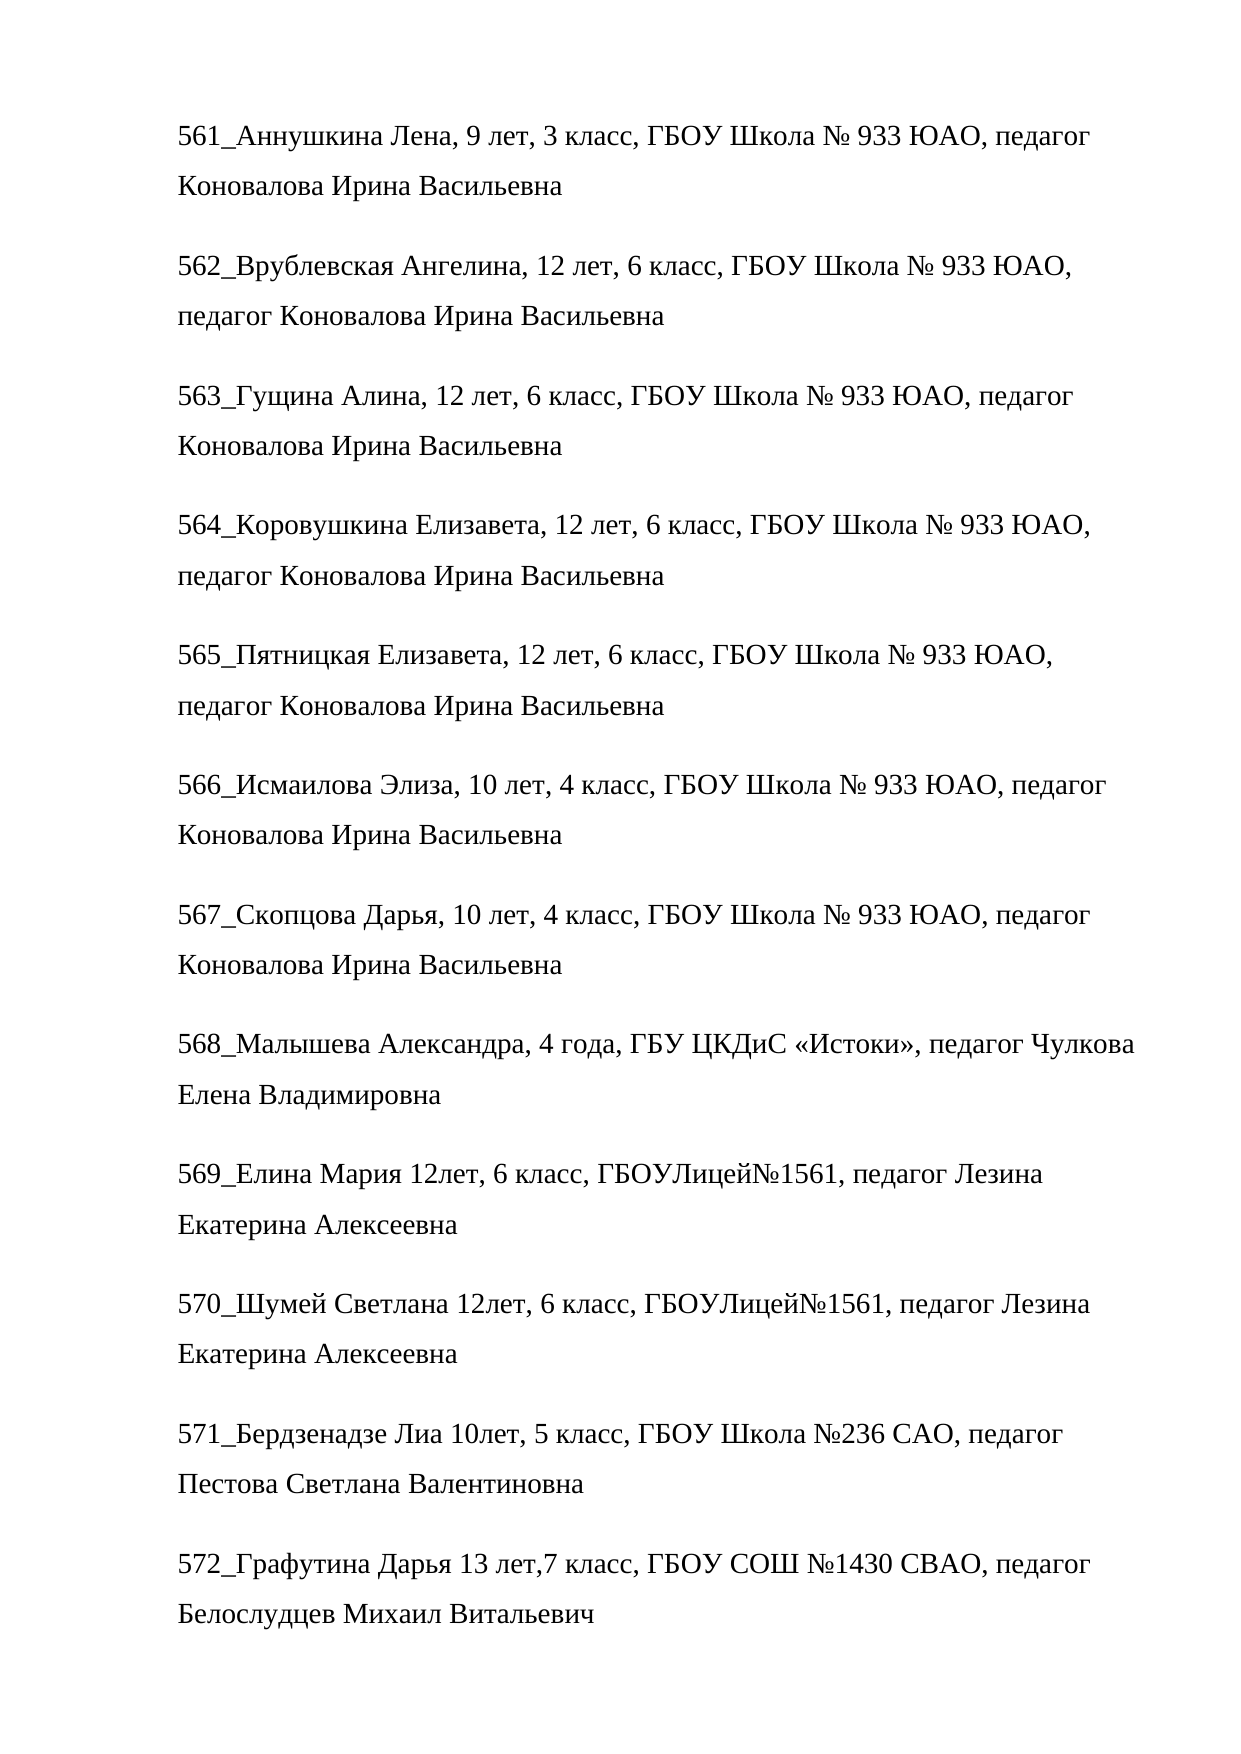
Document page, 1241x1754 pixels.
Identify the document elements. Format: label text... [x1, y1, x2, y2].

text 570_Шумей Светлана 12лет, 6 класс, ГБОУЛицей№1561, педагог Лезина Екатерина Алексеевна [177, 1286, 1152, 1370]
text 563_Гущина Алина, 12 лет, 6 класс, ГБОУ Школа № 933 ЮАО, педагог Коновалова Ирина Васильевна [177, 378, 1152, 462]
text 569_Елина Мария 12лет, 6 класс, ГБОУЛицей№1561, педагог Лезина Екатерина Алексеевна [177, 1156, 1152, 1240]
text 561_Аннушкина Лена, 9 лет, 3 класс, ГБОУ Школа № 933 ЮАО, педагог Коновалова Ирина Васильевна [177, 118, 1152, 202]
text 568_Малышева Александра, 4 года, ГБУ ЦКДиС «Истоки», педагог Чулкова Елена Владимировна [177, 1027, 1152, 1111]
text 571_Бердзенадзе Лиа 10лет, 5 класс, ГБОУ Школа №236 САО, педагог Пестова Светлана Валентиновна [177, 1416, 1152, 1500]
text 566_Исмаилова Элиза, 10 лет, 4 класс, ГБОУ Школа № 933 ЮАО, педагог Коновалова Ирина Васильевна [177, 767, 1152, 851]
text 564_Коровушкина Елизавета, 12 лет, 6 класс, ГБОУ Школа № 933 ЮАО, педагог Коновалова Ирина Васильевна [177, 507, 1152, 591]
text 567_Скопцова Дарья, 10 лет, 4 класс, ГБОУ Школа № 933 ЮАО, педагог Коновалова Ирина Васильевна [177, 897, 1152, 981]
text 565_Пятницкая Елизавета, 12 лет, 6 класс, ГБОУ Школа № 933 ЮАО, педагог Коновалова Ирина Васильевна [177, 637, 1152, 721]
text 572_Графутина Дарья 13 лет,7 класс, ГБОУ СОШ №1430 СВАО, педагог Белослудцев Михаил Витальевич [177, 1546, 1152, 1630]
text 562_Врублевская Ангелина, 12 лет, 6 класс, ГБОУ Школа № 933 ЮАО, педагог Коновалова Ирина Васильевна [177, 248, 1152, 332]
